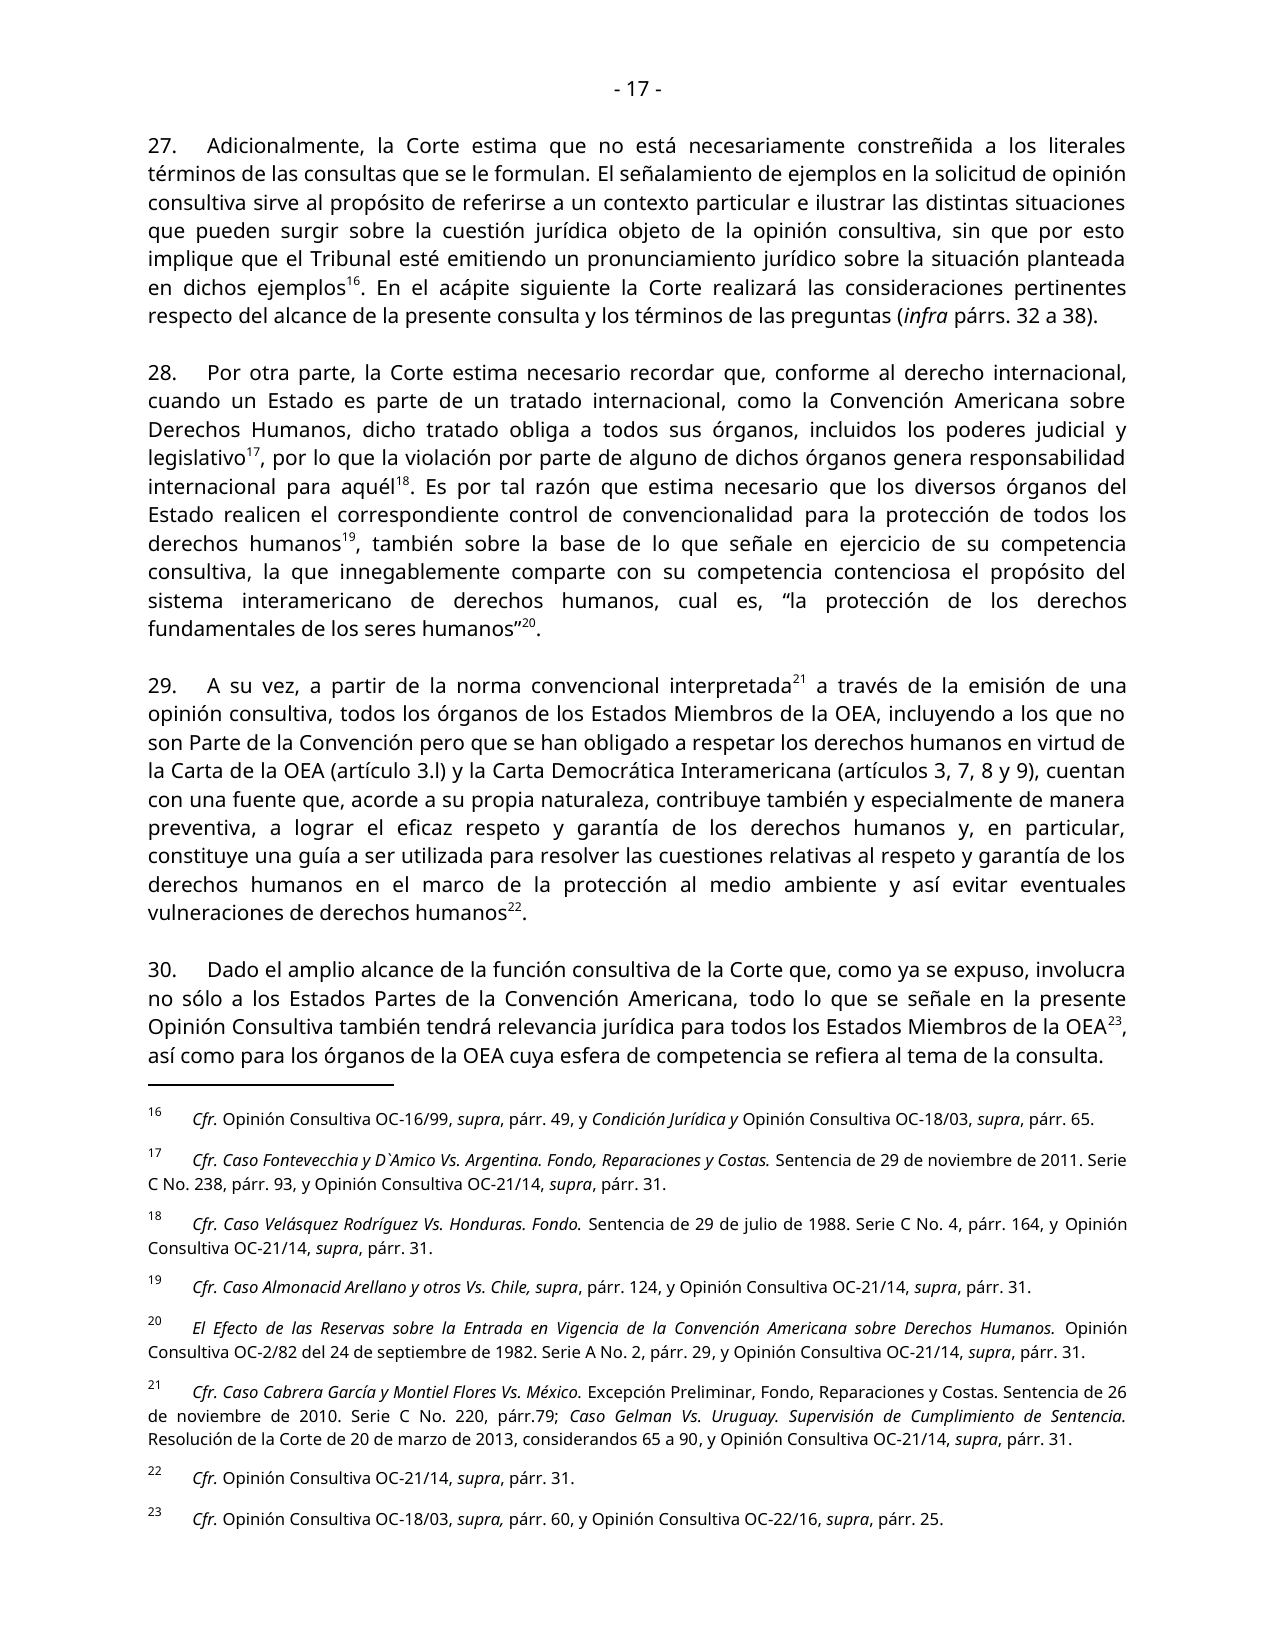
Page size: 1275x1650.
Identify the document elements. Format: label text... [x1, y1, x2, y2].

text Adicionalmente, la Corte estima que no está necesariamente constreñida a los literales términos de las consultas que se le formulan. El señalamiento de ejemplos en la solicitud de opinión consultiva sirve al propósito de referirse a un contexto particular e ilustrar las distintas situaciones que pueden surgir sobre la cuestión jurídica objeto de la opinión consultiva, sin que por esto implique que el Tribunal esté emitiendo un pronunciamiento jurídico sobre la situación planteada en dichos ejemplos. En el acápite siguiente la Corte realizará las consideraciones pertinentes respecto del alcance de la presente consulta y los términos de las preguntas (infra párrs. 32 a 38). [148, 131, 1127, 330]
text A su vez, a partir de la norma convencional interpretada a través de la emisión de una opinión consultiva, todos los órganos de los Estados Miembros de la OEA, incluyendo a los que no son Parte de la Convención pero que se han obligado a respetar los derechos humanos en virtud de la Carta de la OEA (artículo 3.l) y la Carta Democrática Interamericana (artículos 3, 7, 8 y 9), cuentan con una fuente que, acorde a su propia naturaleza, contribuye también y especialmente de manera preventiva, a lograr el eficaz respeto y garantía de los derechos humanos y, en particular, constituye una guía a ser utilizada para resolver las cuestiones relativas al respeto y garantía de los derechos humanos en el marco de la protección al medio ambiente y así evitar eventuales vulneraciones de derechos humanos. [148, 671, 1127, 927]
text Por otra parte, la Corte estima necesario recordar que, conforme al derecho internacional, cuando un Estado es parte de un tratado internacional, como la Convención Americana sobre Derechos Humanos, dicho tratado obliga a todos sus órganos, incluidos los poderes judicial y legislativo, por lo que la violación por parte de alguno de dichos órganos genera responsabilidad internacional para aquél. Es por tal razón que estima necesario que los diversos órganos del Estado realicen el correspondiente control de convencionalidad para la protección de todos los derechos humanos, también sobre la base de lo que señale en ejercicio de su competencia consultiva, la que innegablemente comparte con su competencia contenciosa el propósito del sistema interamericano de derechos humanos, cual es, “la protección de los derechos fundamentales de los seres humanos”. [148, 358, 1127, 643]
text Dado el amplio alcance de la función consultiva de la Corte que, como ya se expuso, involucra no sólo a los Estados Partes de la Convención Americana, todo lo que se señale en la presente Opinión Consultiva también tendrá relevancia jurídica para todos los Estados Miembros de la OEA, así como para los órganos de la OEA cuya esfera de competencia se refiera al tema de la consulta. [148, 955, 1127, 1069]
